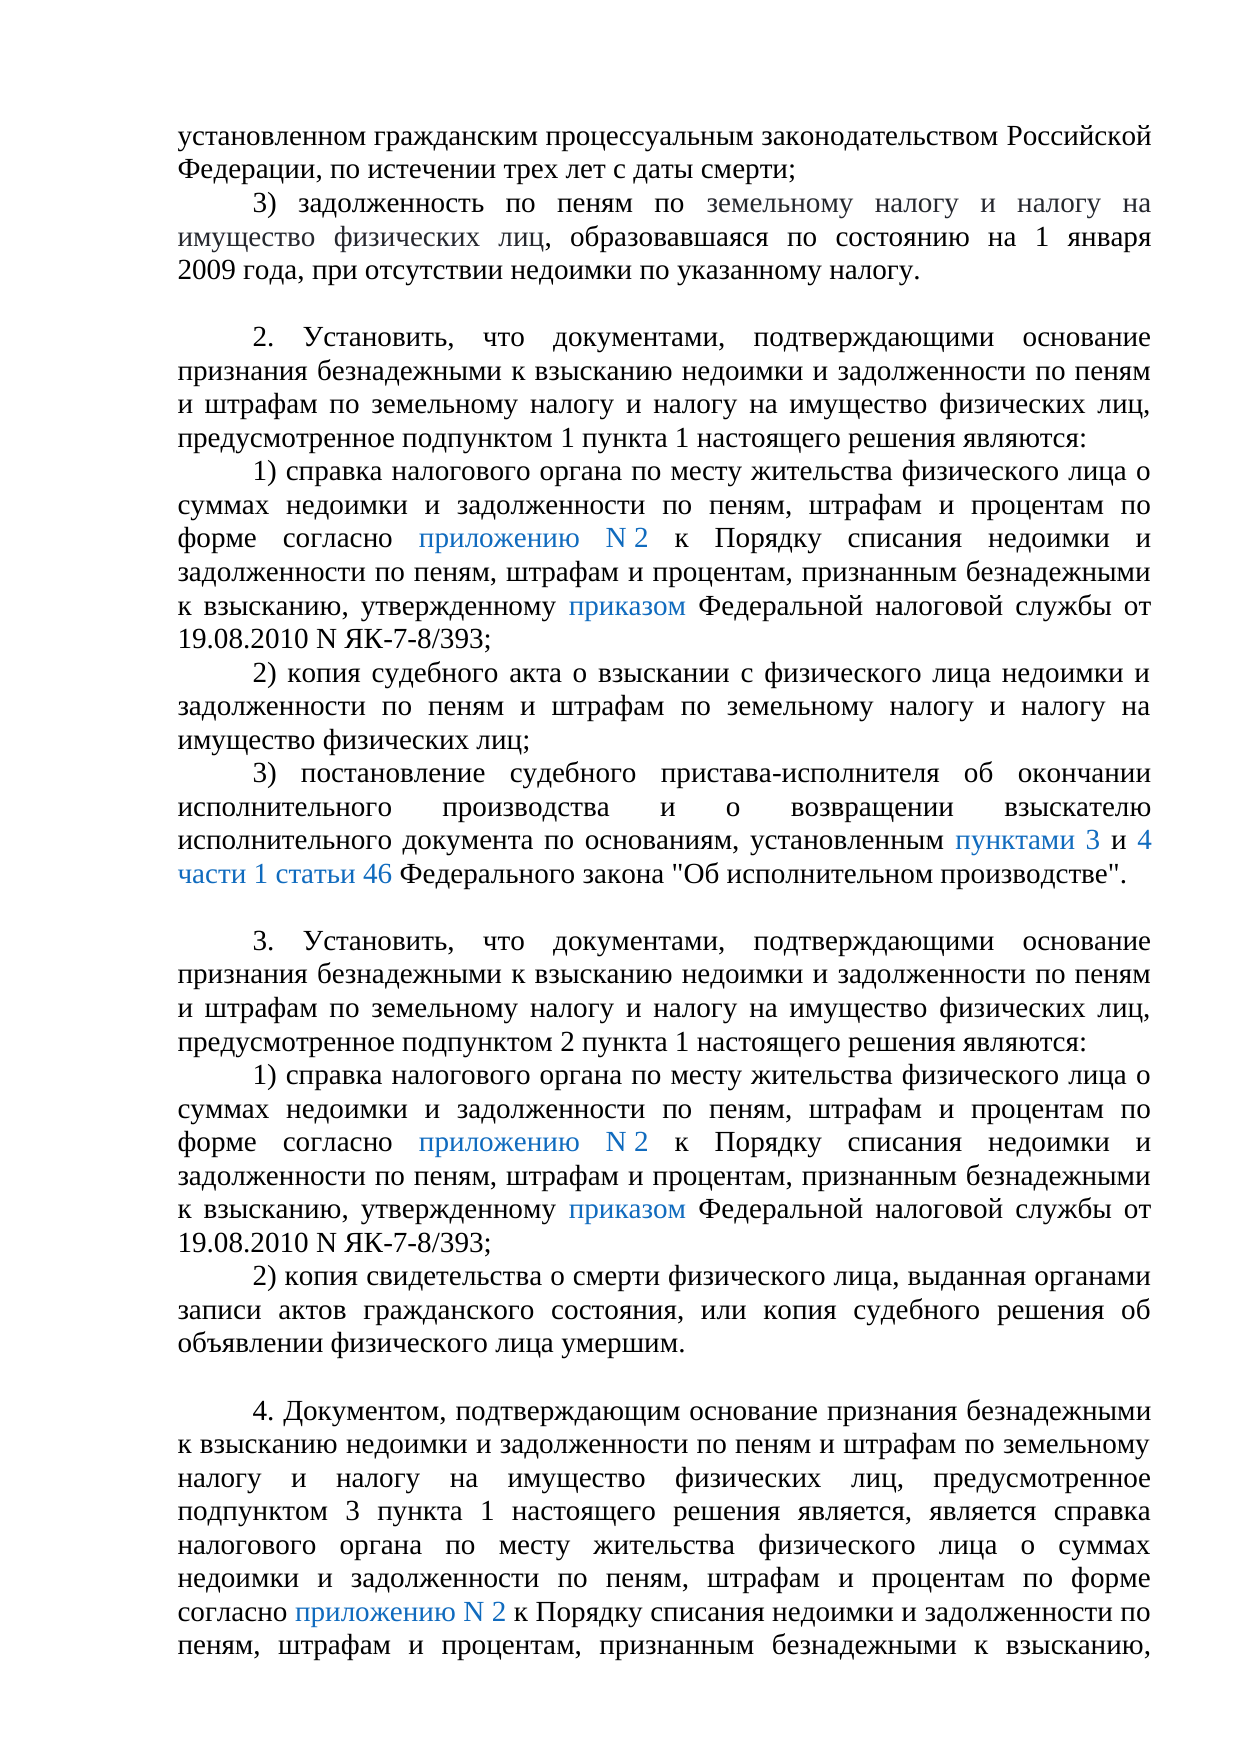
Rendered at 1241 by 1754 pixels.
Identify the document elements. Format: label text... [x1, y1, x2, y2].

text 2. Установить, что документами, подтверждающими основание признания безнадежными к взысканию недоимки и задолженности по пеням и штрафам по земельному налогу и налогу на имущество физических лиц, предусмотренное подпунктом 1 пункта 1 настоящего решения являются: [177, 319, 1152, 453]
text 2) копия судебного акта о взыскании с физического лица недоимки и задолженности по пеням и штрафам по земельному налогу и налогу на имущество физических лиц; [177, 655, 1152, 755]
text 3) постановление судебного пристава-исполнителя об окончании исполнительного производства и о возвращении взыскателю исполнительного документа по основаниям, установленным пунктами 3 и 4 части 1 статьи 46 Федерального закона "Об исполнительном производстве". [177, 755, 1152, 889]
text 3) задолженность по пеням по земельному налогу и налогу на имущество физических лиц, образовавшаяся по состоянию на 1 января 2009 года, при отсутствии недоимки по указанному налогу. [177, 185, 1152, 286]
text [177, 1393, 1152, 1661]
text 3. Установить, что документами, подтверждающими основание признания безнадежными к взысканию недоимки и задолженности по пеням и штрафам по земельному налогу и налогу на имущество физических лиц, предусмотренное подпунктом 2 пункта 1 настоящего решения являются: [177, 923, 1152, 1057]
text 1) справка налогового органа по месту жительства физического лица о суммах недоимки и задолженности по пеням, штрафам и процентам по форме согласно приложению N 2 к Порядку списания недоимки и задолженности по пеням, штрафам и процентам, признанным безнадежными к взысканию, утвержденному приказом Федеральной налоговой службы от 19.08.2010 N ЯК-7-8/393; [177, 453, 1152, 655]
text 2) копия свидетельства о смерти физического лица, выданная органами записи актов гражданского состояния, или копия судебного решения об объявлении физического лица умершим. [177, 1258, 1152, 1359]
text 1) справка налогового органа по месту жительства физического лица о суммах недоимки и задолженности по пеням, штрафам и процентам по форме согласно приложению N 2 к Порядку списания недоимки и задолженности по пеням, штрафам и процентам, признанным безнадежными к взысканию, утвержденному приказом Федеральной налоговой службы от 19.08.2010 N ЯК-7-8/393; [177, 1057, 1152, 1258]
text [177, 118, 1152, 185]
